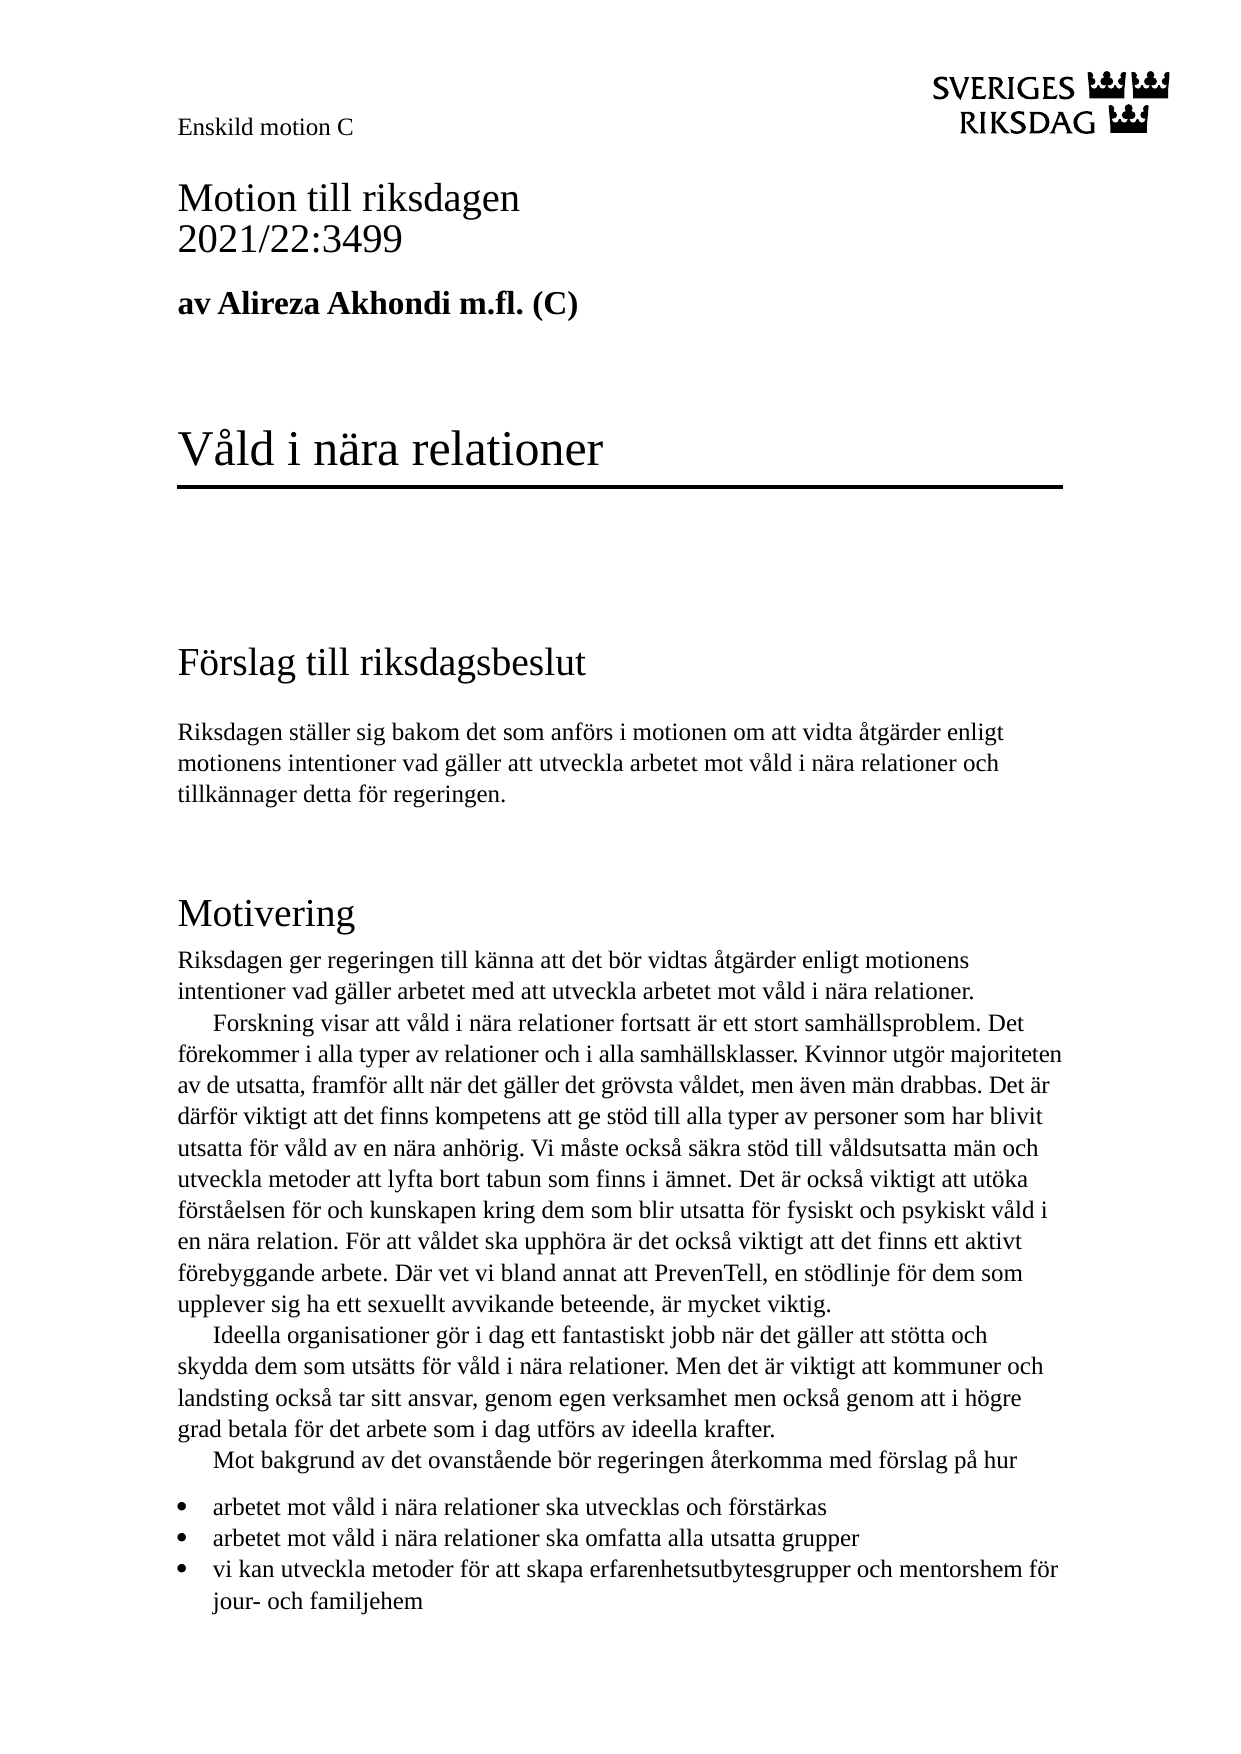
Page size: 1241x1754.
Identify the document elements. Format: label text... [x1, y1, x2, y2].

list vi kan utveckla metoder för att skapa erfarenhetsutbytesgrupper och mentorshem för jour- och familjehem [177, 1552, 1063, 1614]
text Forskning visar att våld i nära relationer fortsatt är ett stort samhällsproblem. Det förekommer i alla typer av relationer och i alla samhällsklasser. Kvinnor utgör majoriteten av de utsatta, framför allt när det gäller det grövsta våldet, men även män drabbas. Det är därför viktigt att det finns kompetens att ge stöd till alla typer av personer som har blivit utsatta för våld av en nära anhörig. Vi måste också säkra stöd till våldsutsatta män och utveckla metoder att lyfta bort tabun som finns i ämnet. Det är också viktigt att utöka förståelsen för och kunskapen kring dem som blir utsatta för fysiskt och psykiskt våld i en nära relation. För att våldet ska upphöra är det också viktigt att det finns ett aktivt förebyggande arbete. Där vet vi bland annat att PrevenTell, en stödlinje för dem som upplever sig ha ett sexuellt avvikande beteende, är mycket viktig. [177, 1005, 1063, 1318]
list arbetet mot våld i nära relationer ska utvecklas och förstärkas [177, 1489, 1063, 1521]
text Riksdagen ger regeringen till känna att det bör vidtas åtgärder enligt motionens intentioner vad gäller arbetet med att utveckla arbetet mot våld i nära relationer. [177, 943, 1063, 1005]
list arbetet mot våld i nära relationer ska omfatta alla utsatta grupper [177, 1521, 1063, 1552]
text Mot bakgrund av det ovanstående bör regeringen återkomma med förslag på hur [177, 1443, 1063, 1474]
text Ideella organisationer gör i dag ett fantastiskt jobb när det gäller att stötta och skydda dem som utsätts för våld i nära relationer. Men det är viktigt att kommuner och landsting också tar sitt ansvar, genom egen verksamhet men också genom att i högre grad betala för det arbete som i dag utförs av ideella krafter. [177, 1318, 1063, 1443]
